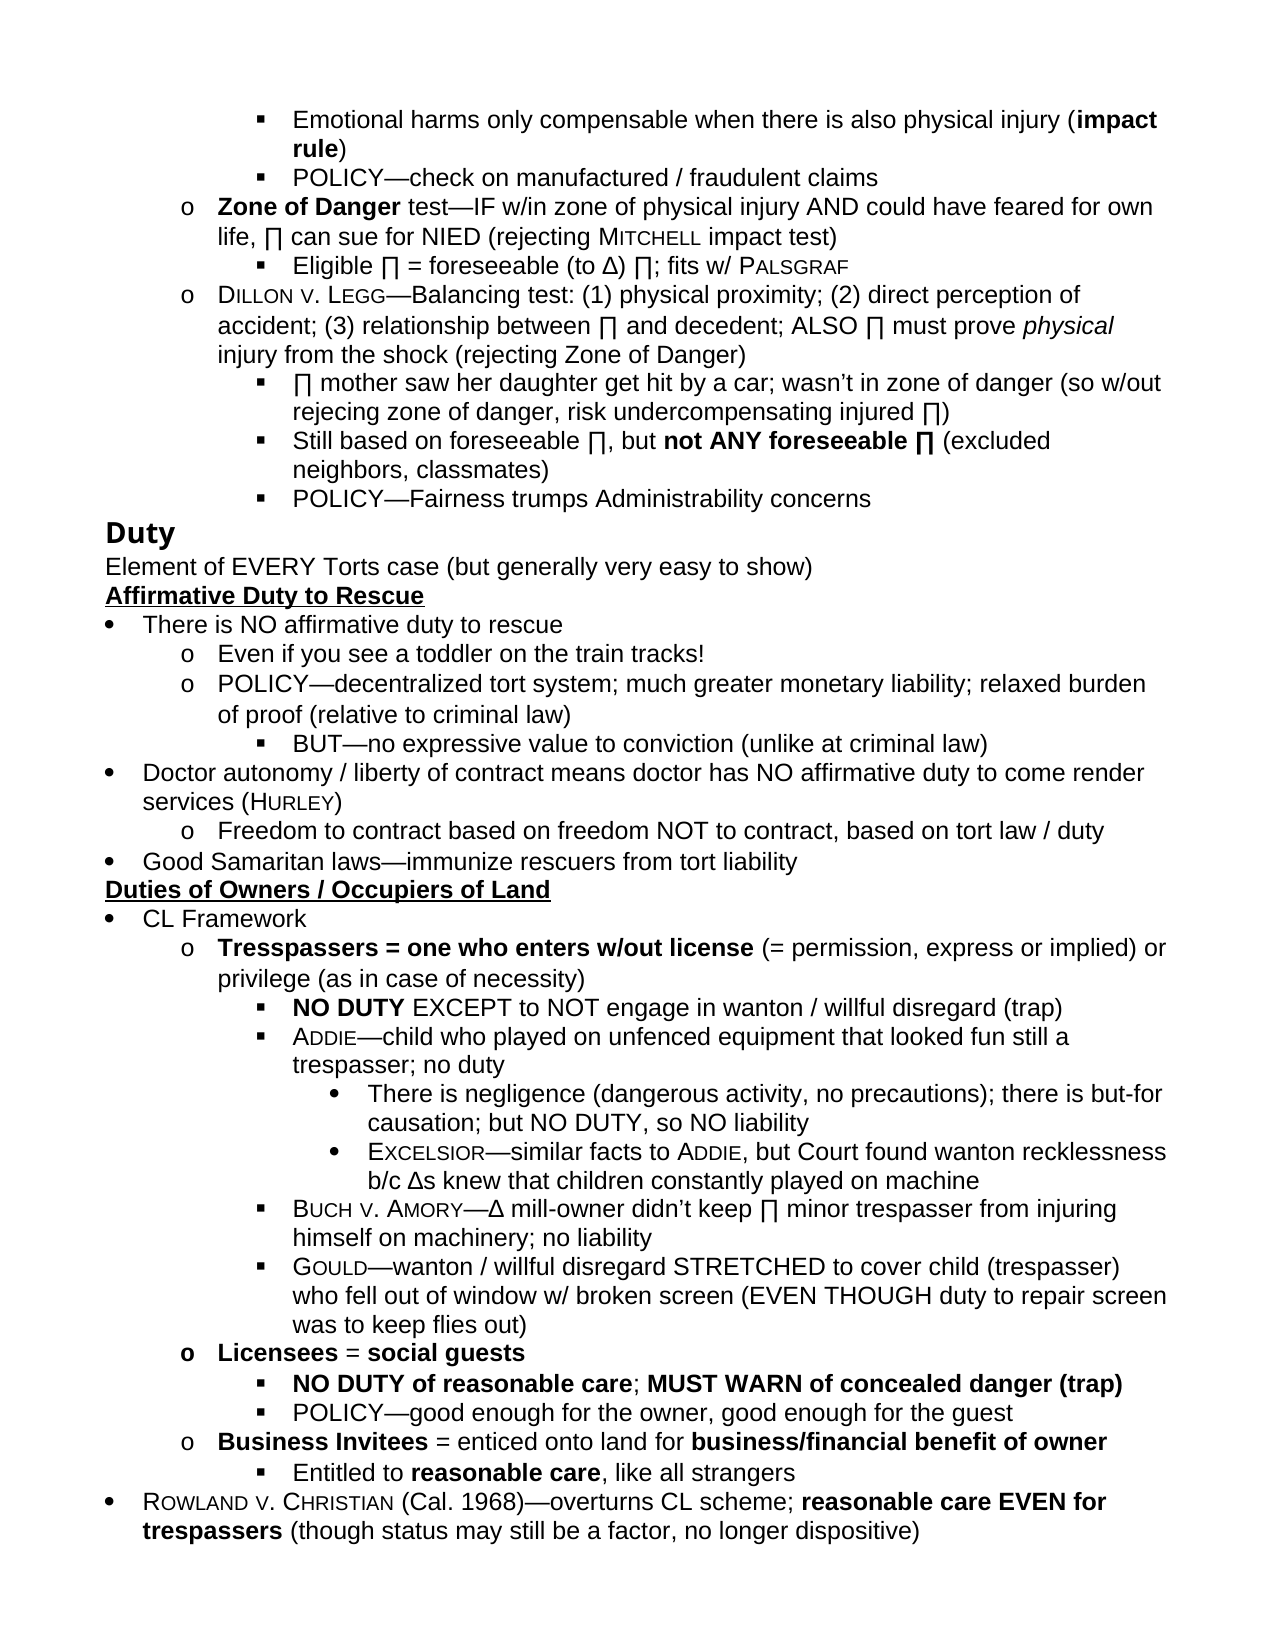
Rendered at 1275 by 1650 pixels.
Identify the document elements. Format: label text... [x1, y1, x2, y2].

list CL Framework [105, 904, 1170, 933]
list There is negligence (dangerous activity, no precautions); there is but-for causation; but NO DUTY, so NO liability [330, 1079, 1170, 1137]
list Good Samaritan laws—immunize rescuers from tort liability [105, 847, 1170, 875]
list POLICY—check on manufactured / fraudulent claims [255, 163, 1170, 191]
list Tresspassers = one who enters w/out license (= permission, express or implied) or privilege (as in case of necessity) [180, 933, 1170, 993]
list Even if you see a toddler on the train tracks! [180, 638, 1170, 669]
list NO DUTY EXCEPT to NOT engage in wanton / willful disregard (trap) [255, 993, 1170, 1022]
list Excelsior—similar facts to Addie, but Court found wanton recklessness b/c ∆s knew that children constantly played on machine [330, 1137, 1170, 1194]
list POLICY—good enough for the owner, good enough for the guest [255, 1398, 1170, 1427]
list Freedom to contract based on freedom NOT to contract, based on tort law / duty [180, 816, 1170, 847]
list POLICY—decentralized tort system; much greater monetary liability; relaxed burden of proof (relative to criminal law) [180, 669, 1170, 729]
list Entitled to reasonable care, like all strangers [255, 1458, 1170, 1487]
list Still based on foreseeable ∏, but not ANY foreseeable ∏ (excluded neighbors, classmates) [255, 426, 1170, 484]
list POLICY—Fairness trumps Administrability concerns [255, 484, 1170, 512]
text Duty [105, 512, 1170, 552]
list Licensees = social guests [180, 1338, 1170, 1369]
list Rowland v. Christian (Cal. 1968)—overturns CL scheme; reasonable care EVEN for trespassers (though status may still be a factor, no longer dispositive) [105, 1487, 1170, 1544]
list There is NO affirmative duty to rescue [105, 610, 1170, 638]
list Business Invitees = enticed onto land for business/financial benefit of owner [180, 1427, 1170, 1458]
list BUT—no expressive value to conviction (unlike at criminal law) [255, 729, 1170, 758]
list ∏ mother saw her daughter get hit by a car; wasn’t in zone of danger (so w/out rejecing zone of danger, risk undercompensating injured ∏) [255, 368, 1170, 426]
list Buch v. Amory—∆ mill-owner didn’t keep ∏ minor trespasser from injuring himself on machinery; no liability [255, 1194, 1170, 1252]
list Doctor autonomy / liberty of contract means doctor has NO affirmative duty to come render services (Hurley) [105, 758, 1170, 816]
list NO DUTY of reasonable care; MUST WARN of concealed danger (trap) [255, 1369, 1170, 1398]
list Dillon v. Legg—Balancing test: (1) physical proximity; (2) direct perception of accident; (3) relationship between ∏ and decedent; ALSO ∏ must prove physical injury from the shock (rejecting Zone of Danger) [180, 280, 1170, 368]
list Gould—wanton / willful disregard STRETCHED to cover child (trespasser) who fell out of window w/ broken screen (EVEN THOUGH duty to repair screen was to keep flies out) [255, 1252, 1170, 1338]
list Eligible ∏ = foreseeable (to ∆) ∏; fits w/ Palsgraf [255, 251, 1170, 280]
list Emotional harms only compensable when there is also physical injury (impact rule) [255, 105, 1170, 163]
list Addie—child who played on unfenced equipment that looked fun still a trespasser; no duty [255, 1022, 1170, 1079]
text Duties of Owners / Occupiers of Land [105, 875, 1170, 904]
text Affirmative Duty to Rescue [105, 581, 1170, 610]
list Zone of Danger test—IF w/in zone of physical injury AND could have feared for own life, ∏ can sue for NIED (rejecting Mitchell impact test) [180, 191, 1170, 251]
text Element of EVERY Torts case (but generally very easy to show) [105, 552, 1170, 581]
